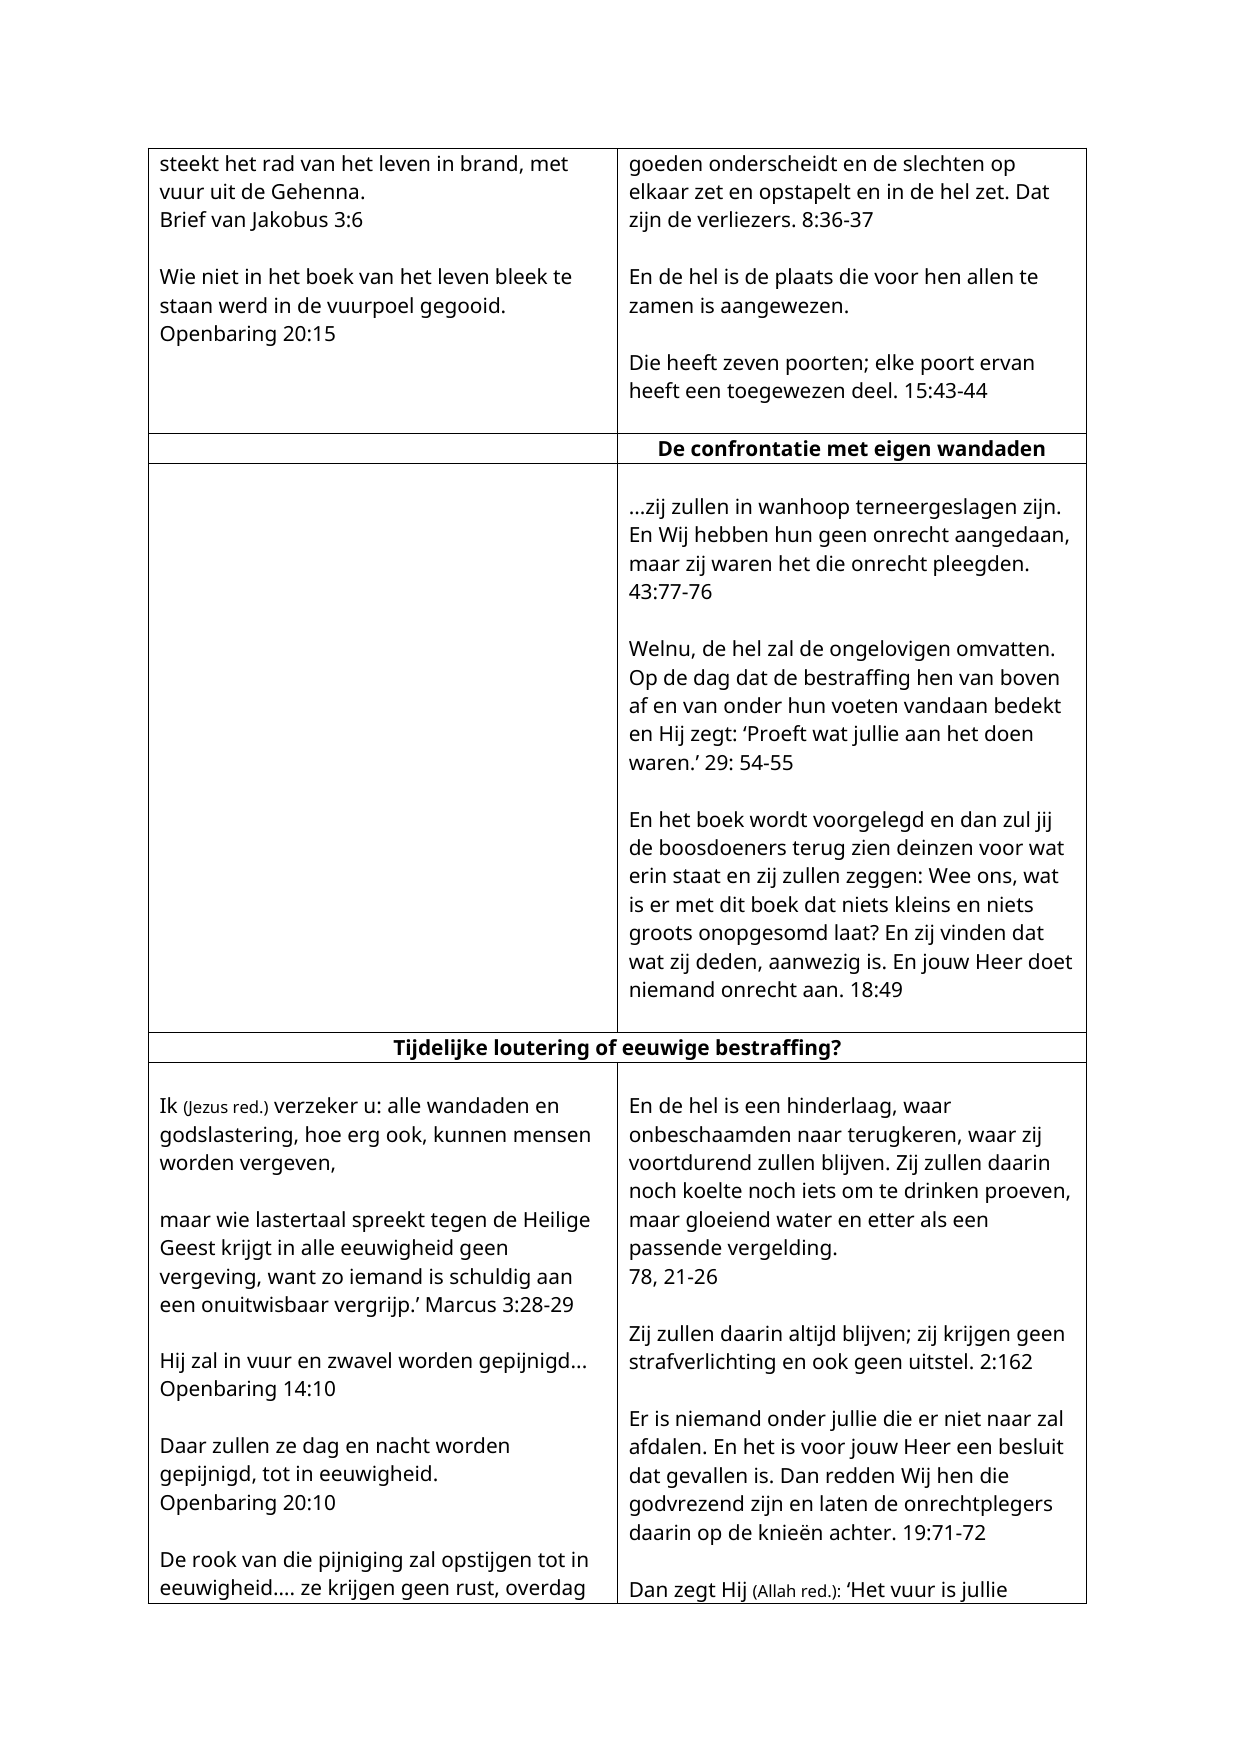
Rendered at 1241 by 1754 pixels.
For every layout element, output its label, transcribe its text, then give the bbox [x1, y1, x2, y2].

table_cell Tijdelijke loutering of eeuwige bestraffing? [149, 1033, 1086, 1062]
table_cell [149, 1063, 617, 1603]
table_cell ...zij zullen in wanhoop terneergeslagen zijn. En Wij hebben hun geen onrecht aangedaan, maar zij waren het die onrecht pleegden. 43:77-76 Welnu, de hel zal de ongelovigen omvatten. Op de dag dat de bestraffing hen van boven af en van onder hun voeten vandaan bedekt en Hij zegt: ‘Proeft wat jullie aan het doen waren.’ 29: 54-55 En het boek wordt voorgelegd en dan zul jij de boosdoeners terug zien deinzen voor wat erin staat en zij zullen zeggen: Wee ons, wat is er met dit boek dat niets kleins en niets groots onopgesomd laat? En zij vinden dat wat zij deden, aanwezig is. En jouw Heer doet niemand onrecht aan. 18:49 [618, 464, 1086, 1032]
table_cell [149, 434, 617, 462]
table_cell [618, 1063, 1086, 1603]
table_cell [149, 464, 617, 1032]
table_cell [618, 149, 1086, 433]
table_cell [149, 149, 617, 433]
table_cell De confrontatie met eigen wandaden [618, 434, 1086, 462]
